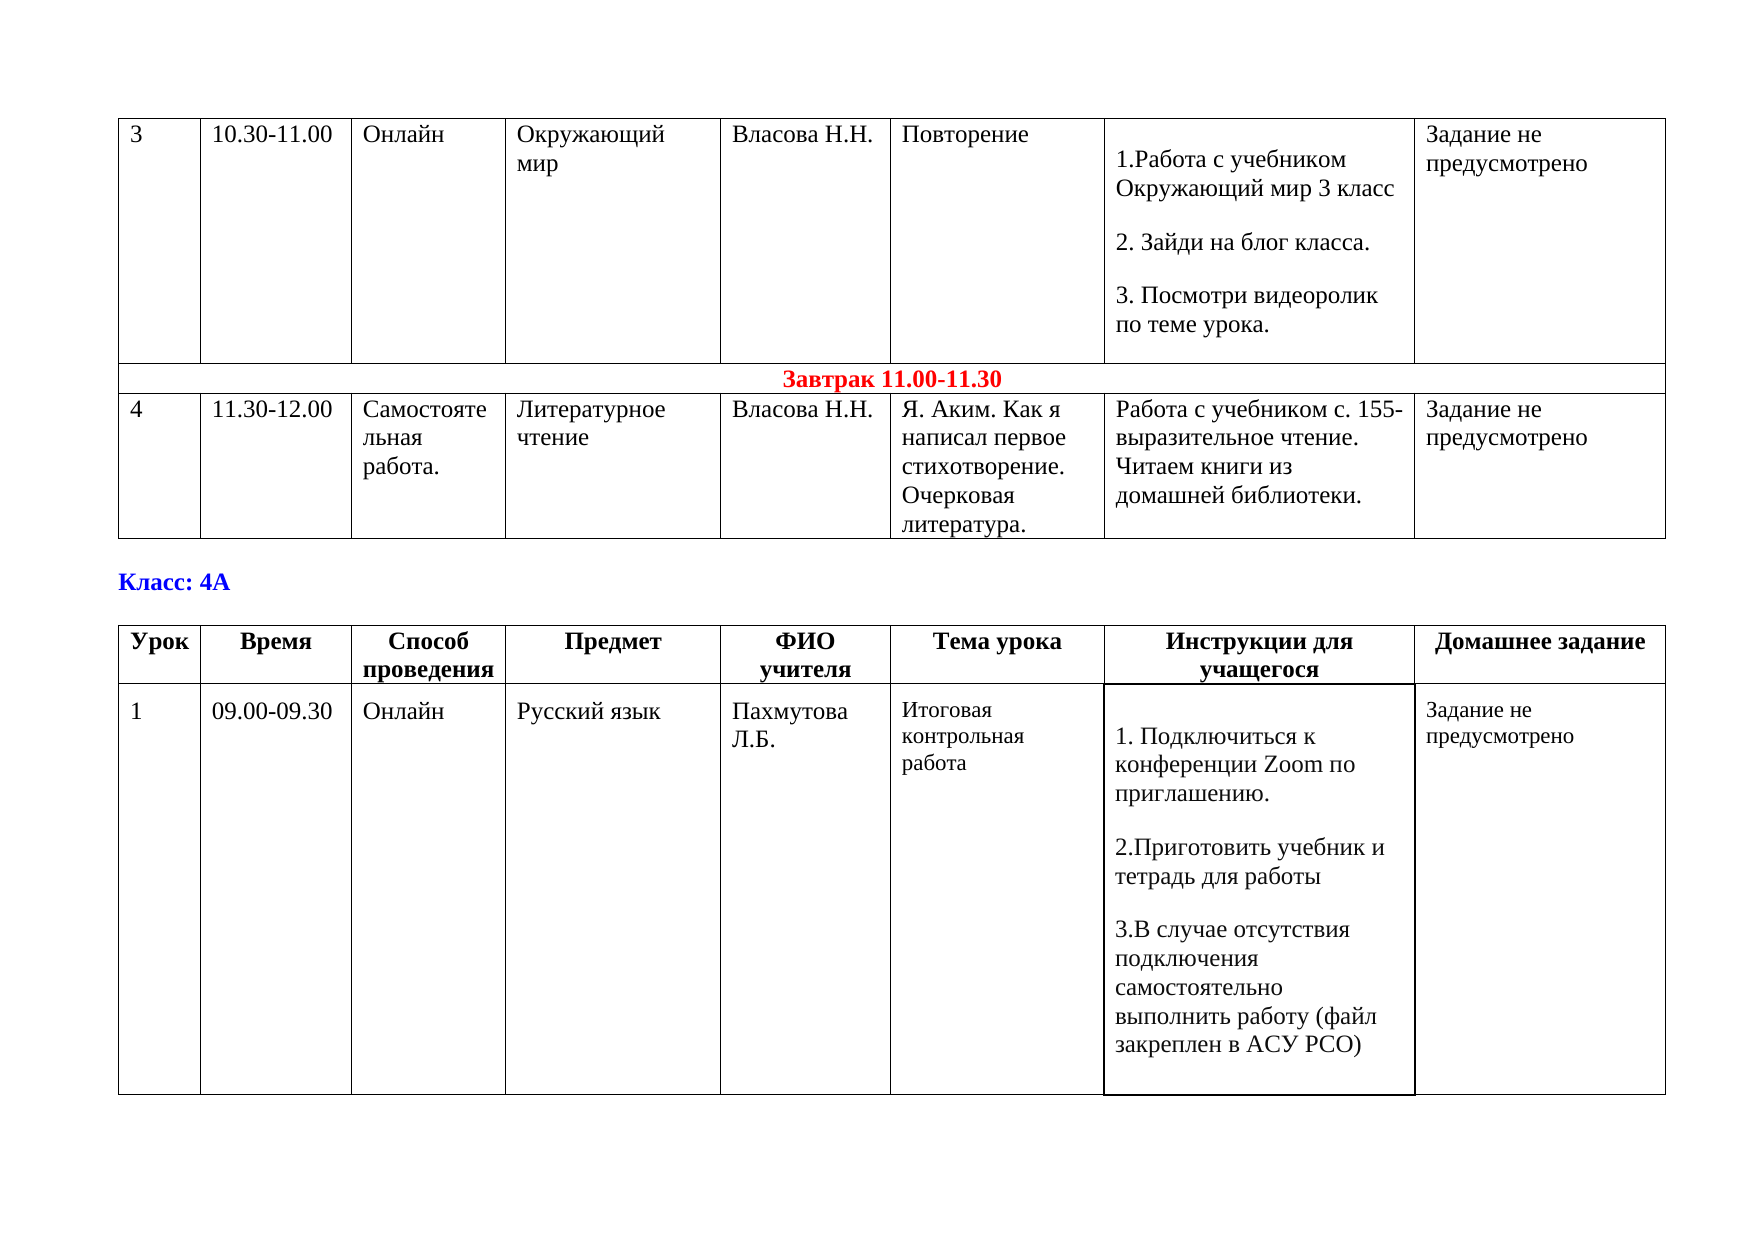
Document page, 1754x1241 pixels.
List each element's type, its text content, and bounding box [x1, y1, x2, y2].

table_header Урок [119, 626, 200, 683]
table_header Способ проведения [352, 626, 505, 683]
table_cell Работа с учебником с. 155- выразительное чтение. Читаем книги из домашней библиотеки. [1105, 394, 1414, 537]
table_cell Задание не предусмотрено [1415, 119, 1665, 363]
table_header Инструкции для учащегося [1105, 626, 1414, 683]
table_header ФИО учителя [721, 626, 890, 683]
table_cell 3 [119, 119, 200, 363]
table_cell 4 [119, 394, 200, 537]
table_cell Онлайн [352, 119, 505, 363]
table_header Предмет [506, 626, 720, 683]
table_cell Самостоятельная работа. [352, 394, 505, 537]
table_cell Окружающий мир [506, 119, 720, 363]
table_cell Итоговая контрольная работа [891, 684, 1103, 1094]
table_cell 1. Подключиться к конференции Zoom по приглашению. 2.Приготовить учебник и тетрадь для работы 3.В случае отсутствия подключения самостоятельно выполнить работу (файл закреплен в АСУ РСО) [1105, 685, 1414, 1094]
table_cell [1416, 684, 1665, 1094]
table_cell Повторение [891, 119, 1104, 363]
table_cell 1.Работа с учебником Окружающий мир 3 класс 2. Зайди на блог класса. 3. Посмотри видеоролик по теме урока. [1105, 119, 1414, 363]
table_cell 11.30-12.00 [201, 394, 351, 537]
table_cell Русский язык [506, 684, 720, 1094]
table_cell Задание не предусмотрено [1415, 394, 1665, 537]
table_cell Пахмутова Л.Б. [721, 684, 890, 1094]
table_cell Я. Аким. Как я написал первое стихотворение. Очерковая литература. [891, 394, 1104, 537]
table_cell Онлайн [352, 684, 505, 1094]
table_header Домашнее задание [1415, 626, 1665, 683]
table_header Время [201, 626, 351, 683]
table_header Тема урока [891, 626, 1104, 683]
table_cell 09.00-09.30 [201, 684, 351, 1094]
table_cell Власова Н.Н. [721, 119, 890, 363]
table_cell 10.30-11.00 [201, 119, 351, 363]
table_cell 1 [119, 684, 200, 1094]
table_cell Завтрак 11.00-11.30 [119, 364, 1665, 393]
text Класс: 4А [118, 567, 1636, 596]
table_cell Власова Н.Н. [721, 394, 890, 537]
table_cell Литературное чтение [506, 394, 720, 537]
